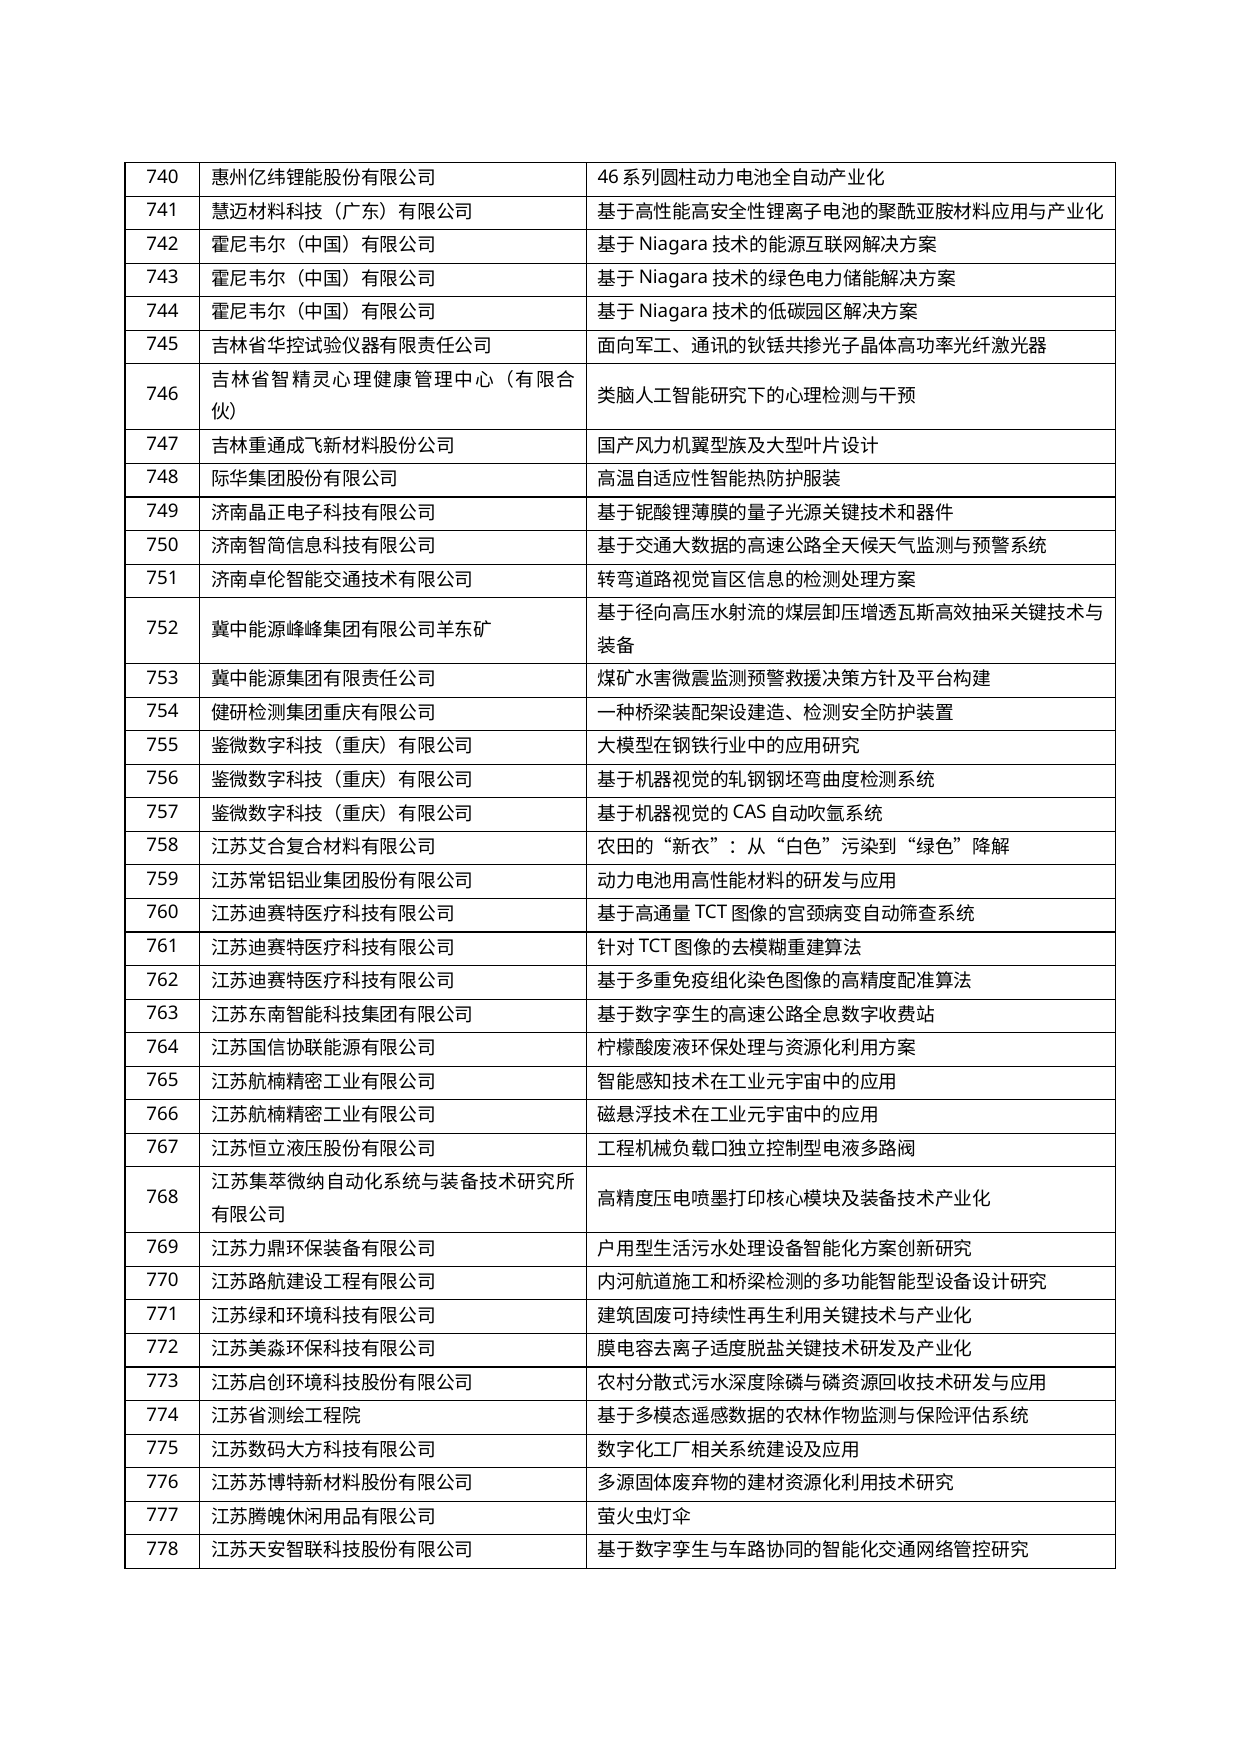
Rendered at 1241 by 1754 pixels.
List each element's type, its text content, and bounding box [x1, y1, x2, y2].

table_cell 建筑固废可持续性再生利用关键技术与产业化 [587, 1300, 1115, 1333]
table_cell 煤矿水害微震监测预警救援决策方针及平台构建 [587, 664, 1115, 697]
table_cell 746 [126, 364, 199, 429]
table_cell 冀中能源集团有限责任公司 [200, 664, 586, 697]
table_cell 758 [126, 832, 199, 864]
table_cell 慧迈材料科技（广东）有限公司 [200, 197, 586, 229]
table_cell 磁悬浮技术在工业元宇宙中的应用 [587, 1100, 1115, 1133]
table_cell 776 [126, 1468, 199, 1501]
table_cell 766 [126, 1100, 199, 1133]
table_cell 基于多重免疫组化染色图像的高精度配准算法 [587, 966, 1115, 998]
table_cell 768 [126, 1167, 199, 1232]
table_cell 霍尼韦尔（中国）有限公司 [200, 264, 586, 296]
table_cell 柠檬酸废液环保处理与资源化利用方案 [587, 1033, 1115, 1066]
table_cell 基于高性能高安全性锂离子电池的聚酰亚胺材料应用与产业化 [587, 197, 1115, 229]
table_cell 740 [126, 163, 199, 196]
table_cell 农村分散式污水深度除磷与磷资源回收技术研发与应用 [587, 1368, 1115, 1400]
table_cell 济南晶正电子科技有限公司 [200, 498, 586, 530]
table_cell 775 [126, 1435, 199, 1467]
table_cell 江苏美淼环保科技有限公司 [200, 1334, 586, 1366]
table_cell 转弯道路视觉盲区信息的检测处理方案 [587, 565, 1115, 597]
table_cell 767 [126, 1134, 199, 1166]
table_cell 764 [126, 1033, 199, 1066]
table_cell 744 [126, 297, 199, 330]
table_cell 江苏集萃微纳自动化系统与装备技术研究所有限公司 [200, 1167, 586, 1232]
table_cell 753 [126, 664, 199, 697]
table_cell 农田的“新衣”：从“白色”污染到“绿色”降解 [587, 832, 1115, 864]
table_cell 江苏路航建设工程有限公司 [200, 1267, 586, 1299]
table_cell 江苏迪赛特医疗科技有限公司 [200, 899, 586, 931]
table_cell 基于Niagara技术的低碳园区解决方案 [587, 297, 1115, 330]
table_cell 江苏数码大方科技有限公司 [200, 1435, 586, 1467]
table_cell 江苏腾魄休闲用品有限公司 [200, 1502, 586, 1534]
table_cell 江苏航楠精密工业有限公司 [200, 1100, 586, 1133]
table_cell 大模型在钢铁行业中的应用研究 [587, 731, 1115, 764]
table_cell 济南智简信息科技有限公司 [200, 531, 586, 563]
table_cell 774 [126, 1401, 199, 1433]
table_cell 基于数字孪生与车路协同的智能化交通网络管控研究 [587, 1535, 1115, 1568]
table_cell 户用型生活污水处理设备智能化方案创新研究 [587, 1233, 1115, 1266]
table_cell 759 [126, 865, 199, 898]
table_cell 际华集团股份有限公司 [200, 464, 586, 496]
table_cell 鉴微数字科技（重庆）有限公司 [200, 765, 586, 797]
table_cell 773 [126, 1368, 199, 1400]
table_cell 济南卓伦智能交通技术有限公司 [200, 565, 586, 597]
table_cell 江苏迪赛特医疗科技有限公司 [200, 933, 586, 965]
table_cell 748 [126, 464, 199, 496]
table_cell 江苏苏博特新材料股份有限公司 [200, 1468, 586, 1501]
table_cell 基于径向高压水射流的煤层卸压增透瓦斯高效抽采关键技术与装备 [587, 598, 1115, 663]
table_cell 750 [126, 531, 199, 563]
table_cell 一种桥梁装配架设建造、检测安全防护装置 [587, 698, 1115, 730]
table_cell 752 [126, 598, 199, 663]
table_cell 46系列圆柱动力电池全自动产业化 [587, 163, 1115, 196]
table_cell 江苏东南智能科技集团有限公司 [200, 1000, 586, 1032]
table_cell 755 [126, 731, 199, 764]
table_cell 数字化工厂相关系统建设及应用 [587, 1435, 1115, 1467]
table_cell 747 [126, 430, 199, 463]
table_cell 基于高通量TCT图像的宫颈病变自动筛查系统 [587, 899, 1115, 931]
table_cell 工程机械负载口独立控制型电液多路阀 [587, 1134, 1115, 1166]
table_cell 基于多模态遥感数据的农林作物监测与保险评估系统 [587, 1401, 1115, 1433]
table_cell 基于交通大数据的高速公路全天候天气监测与预警系统 [587, 531, 1115, 563]
table_cell 国产风力机翼型族及大型叶片设计 [587, 430, 1115, 463]
table_cell 内河航道施工和桥梁检测的多功能智能型设备设计研究 [587, 1267, 1115, 1299]
table_cell 778 [126, 1535, 199, 1568]
table_cell 霍尼韦尔（中国）有限公司 [200, 297, 586, 330]
table_cell 吉林省华控试验仪器有限责任公司 [200, 331, 586, 363]
table_cell 762 [126, 966, 199, 998]
table_cell 膜电容去离子适度脱盐关键技术研发及产业化 [587, 1334, 1115, 1366]
table_cell 基于Niagara技术的能源互联网解决方案 [587, 230, 1115, 263]
table_cell 基于数字孪生的高速公路全息数字收费站 [587, 1000, 1115, 1032]
table_cell 基于Niagara技术的绿色电力储能解决方案 [587, 264, 1115, 296]
table_cell 霍尼韦尔（中国）有限公司 [200, 230, 586, 263]
table_cell 江苏常铝铝业集团股份有限公司 [200, 865, 586, 898]
table_cell 惠州亿纬锂能股份有限公司 [200, 163, 586, 196]
table_cell 772 [126, 1334, 199, 1366]
table_cell 面向军工、通讯的钬铥共掺光子晶体高功率光纤激光器 [587, 331, 1115, 363]
table_cell 江苏力鼎环保装备有限公司 [200, 1233, 586, 1266]
table_cell 769 [126, 1233, 199, 1266]
table_cell 江苏省测绘工程院 [200, 1401, 586, 1433]
table_cell 江苏国信协联能源有限公司 [200, 1033, 586, 1066]
table_cell 高温自适应性智能热防护服装 [587, 464, 1115, 496]
table_cell 基于机器视觉的轧钢钢坯弯曲度检测系统 [587, 765, 1115, 797]
table_cell 756 [126, 765, 199, 797]
table_cell 江苏恒立液压股份有限公司 [200, 1134, 586, 1166]
table_cell 高精度压电喷墨打印核心模块及装备技术产业化 [587, 1167, 1115, 1232]
table_cell 江苏天安智联科技股份有限公司 [200, 1535, 586, 1568]
table_cell 基于机器视觉的CAS自动吹氩系统 [587, 798, 1115, 831]
table_cell 745 [126, 331, 199, 363]
table_cell 741 [126, 197, 199, 229]
table_cell 吉林重通成飞新材料股份公司 [200, 430, 586, 463]
table_cell 751 [126, 565, 199, 597]
table_cell 萤火虫灯伞 [587, 1502, 1115, 1534]
table_cell 江苏艾合复合材料有限公司 [200, 832, 586, 864]
table_cell 动力电池用高性能材料的研发与应用 [587, 865, 1115, 898]
table_cell 针对TCT图像的去模糊重建算法 [587, 933, 1115, 965]
table_cell 健研检测集团重庆有限公司 [200, 698, 586, 730]
table_cell 757 [126, 798, 199, 831]
table_cell 冀中能源峰峰集团有限公司羊东矿 [200, 598, 586, 663]
table_cell 749 [126, 498, 199, 530]
table_cell 761 [126, 933, 199, 965]
table_cell 基于铌酸锂薄膜的量子光源关键技术和器件 [587, 498, 1115, 530]
table_cell 763 [126, 1000, 199, 1032]
table_cell 类脑人工智能研究下的心理检测与干预 [587, 364, 1115, 429]
table_cell 吉林省智精灵心理健康管理中心（有限合伙） [200, 364, 586, 429]
table_cell 770 [126, 1267, 199, 1299]
table_cell 江苏启创环境科技股份有限公司 [200, 1368, 586, 1400]
table_cell 江苏绿和环境科技有限公司 [200, 1300, 586, 1333]
table_cell 742 [126, 230, 199, 263]
table_cell 771 [126, 1300, 199, 1333]
table_cell 江苏迪赛特医疗科技有限公司 [200, 966, 586, 998]
table_cell 765 [126, 1067, 199, 1099]
table_cell 754 [126, 698, 199, 730]
table_cell 智能感知技术在工业元宇宙中的应用 [587, 1067, 1115, 1099]
table_cell 江苏航楠精密工业有限公司 [200, 1067, 586, 1099]
table_cell 鉴微数字科技（重庆）有限公司 [200, 731, 586, 764]
table_cell 777 [126, 1502, 199, 1534]
table_cell 743 [126, 264, 199, 296]
table_cell 760 [126, 899, 199, 931]
table_cell 鉴微数字科技（重庆）有限公司 [200, 798, 586, 831]
table_cell 多源固体废弃物的建材资源化利用技术研究 [587, 1468, 1115, 1501]
